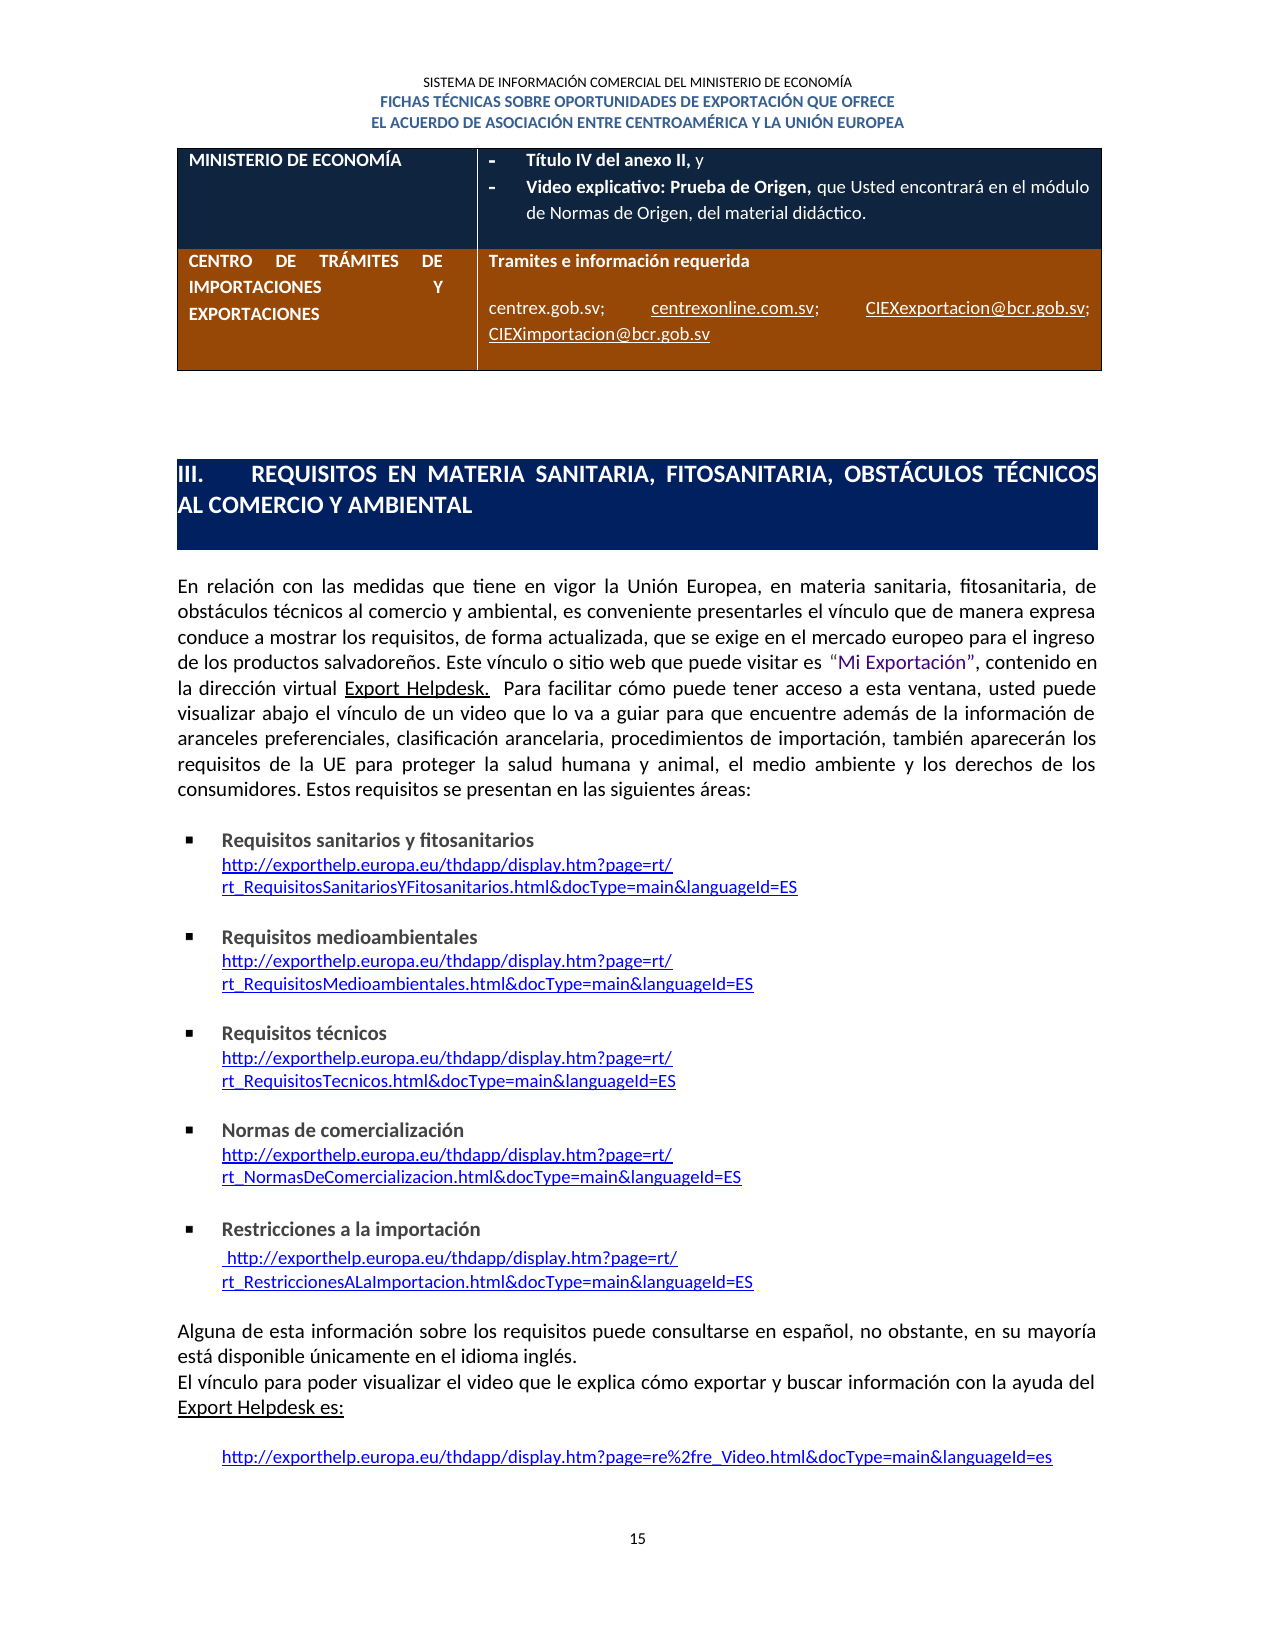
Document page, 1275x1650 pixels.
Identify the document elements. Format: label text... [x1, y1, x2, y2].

text El vínculo para poder visualizar el video que le explica cómo exportar y buscar información con la ayuda del Export Helpdesk es: [177, 1369, 1098, 1420]
text http://exporthelp.europa.eu/thdapp/display.htm?page=rt/rt_RequisitosMedioambientales.html&docType=main&languageId=ES [222, 949, 1064, 995]
list Normas de comercialización [184, 1117, 1064, 1143]
text En relación con las medidas que tiene en vigor la Unión Europea, en materia sanitaria, fitosanitaria, de obstáculos técnicos al comercio y ambiental, es conveniente presentarles el vínculo que de manera expresa conduce a mostrar los requisitos, de forma actualizada, que se exige en el mercado europeo para el ingreso de los productos salvadoreños. Este vínculo o sitio web que puede visitar es “Mi Exportación”, contenido en la dirección virtual Export Helpdesk. Para facilitar cómo puede tener acceso a esta ventana, usted puede visualizar abajo el vínculo de un video que lo va a guiar para que encuentre además de la información de aranceles preferenciales, clasificación arancelaria, procedimientos de importación, también aparecerán los requisitos de la UE para proteger la salud humana y animal, el medio ambiente y los derechos de los consumidores. Estos requisitos se presentan en las siguientes áreas: [177, 573, 1098, 802]
text http://exporthelp.europa.eu/thdapp/display.htm?page=rt/rt_RequisitosSanitariosYFitosanitarios.html&docType=main&languageId=ES [222, 853, 1064, 898]
text http://exporthelp.europa.eu/thdapp/display.htm?page=rt/rt_RequisitosTecnicos.html&docType=main&languageId=ES [222, 1046, 1064, 1092]
list Requisitos medioambientales [184, 924, 1064, 949]
text http://exporthelp.europa.eu/thdapp/display.htm?page=rt/rt_RestriccionesALaImportacion.html&docType=main&languageId=ES [222, 1242, 1064, 1293]
text III. REQUISITOS EN MATERIA SANITARIA, FITOSANITARIA, OBSTÁCULOS TÉCNICOS AL COMERCIO Y AMBIENTAL [177, 459, 1098, 520]
text Alguna de esta información sobre los requisitos puede consultarse en español, no obstante, en su mayoría está disponible únicamente en el idioma inglés. [177, 1318, 1098, 1369]
list Requisitos sanitarios y fitosanitarios [184, 827, 1064, 853]
table_cell Tramites e información requerida centrex.gob.sv; centrexonline.com.sv; CIEXexportacion@bcr.gob.sv; CIEXimportacion@bcr.gob.sv [478, 249, 1101, 370]
table_header Título IV del anexo II, y Video explicativo: Prueba de Origen, que Usted encontrará en el módulo de Normas de Origen, del material didáctico. [478, 149, 1101, 249]
text http://exporthelp.europa.eu/thdapp/display.htm?page=rt/rt_NormasDeComercializacion.html&docType=main&languageId=ES [222, 1143, 1064, 1188]
table_cell CENTRO DE TRÁMITES DE IMPORTACIONES Y EXPORTACIONES [178, 249, 477, 370]
table_header MINISTERIO DE ECONOMÍA [178, 149, 477, 249]
list Requisitos técnicos [184, 1021, 1064, 1046]
list Restricciones a la importación [184, 1217, 1064, 1242]
text http://exporthelp.europa.eu/thdapp/display.htm?page=re%2fre_Video.html&docType=main&languageId=es [222, 1445, 1098, 1468]
